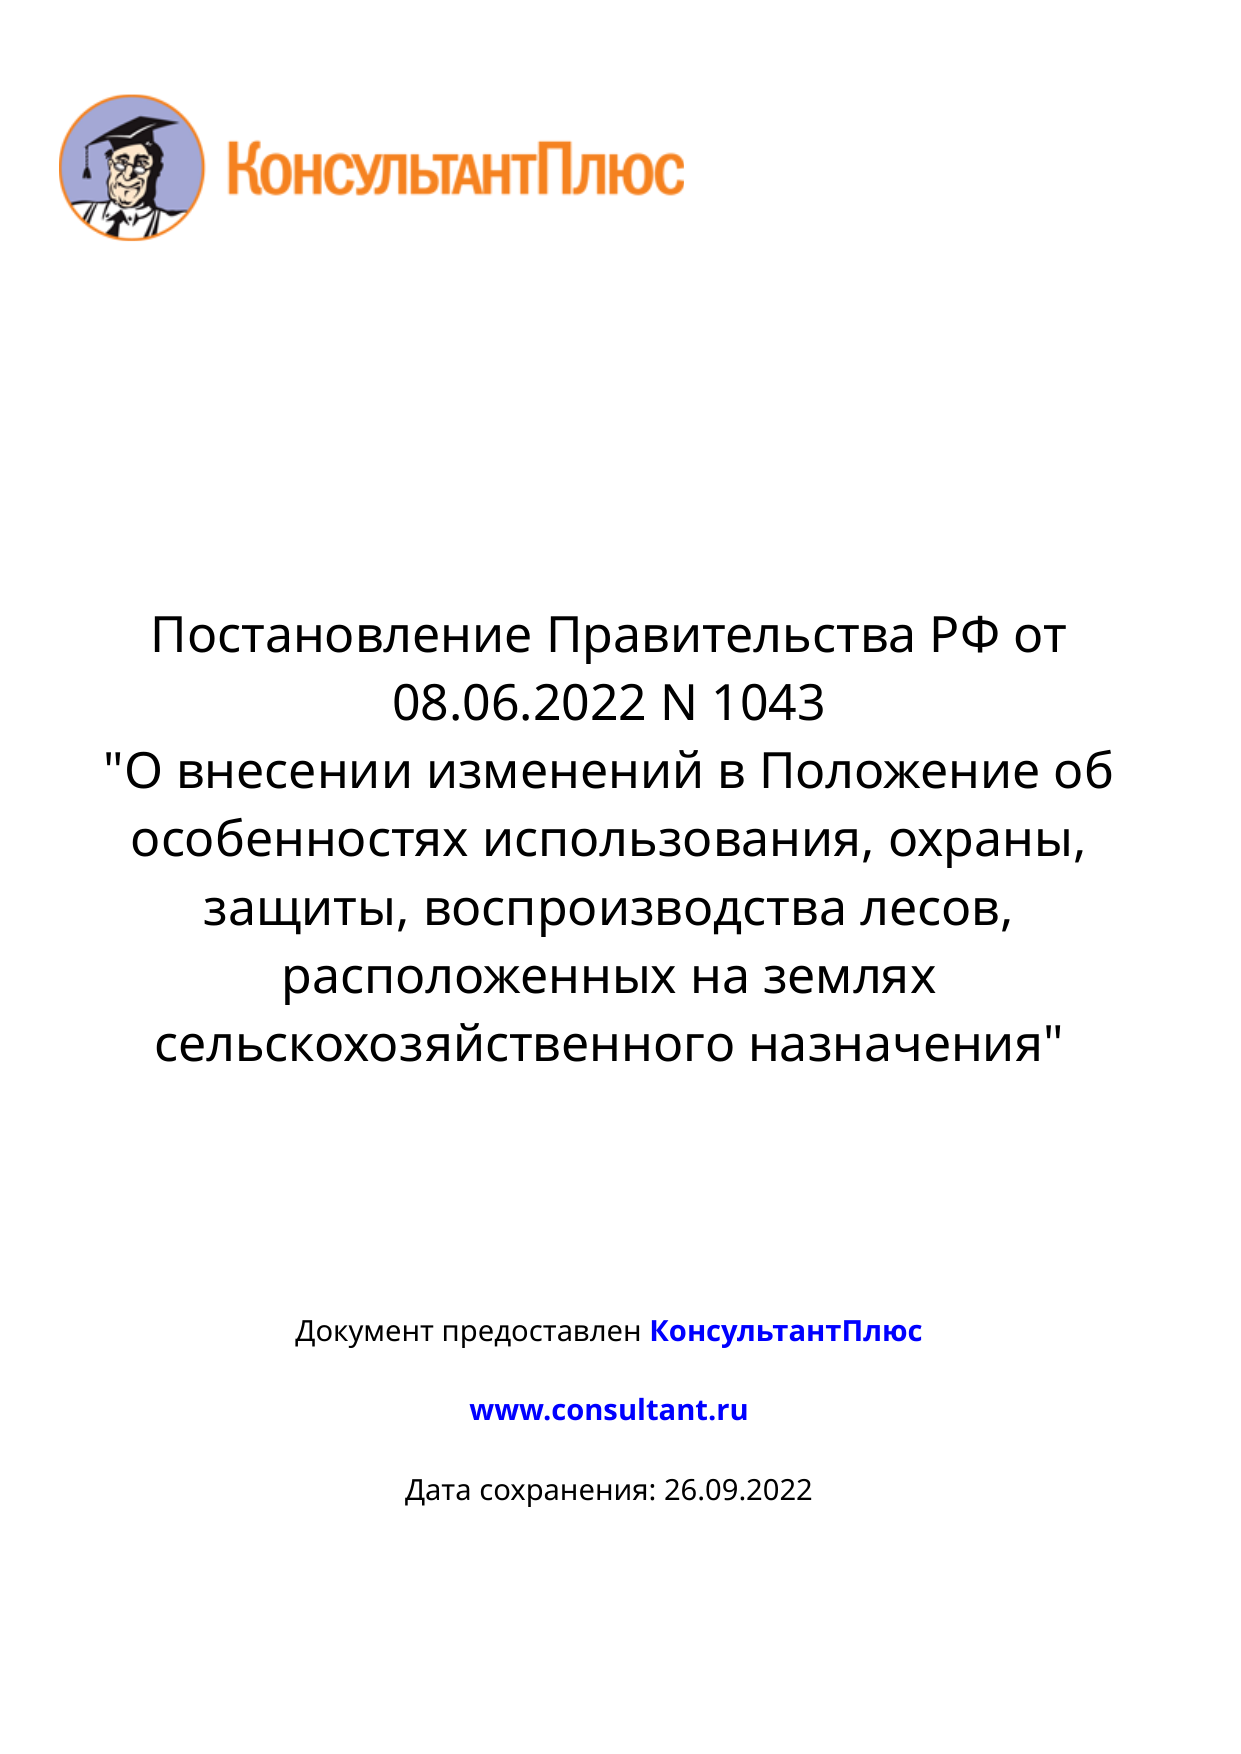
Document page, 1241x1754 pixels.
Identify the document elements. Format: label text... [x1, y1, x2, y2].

table_cell Постановление Правительства РФ от 08.06.2022 N 1043 "О внесении изменений в Положение об особенностях использования, охраны, защиты, воспроизводства лесов, расположенных на землях сельскохозяйственного назначения" [51, 403, 1167, 1272]
picture [59, 93, 684, 243]
table_cell Документ предоставлен КонсультантПлюс www.consultant.ru Дата сохранения: 26.09.2022 [51, 1272, 1167, 1587]
table_header [51, 88, 1167, 403]
